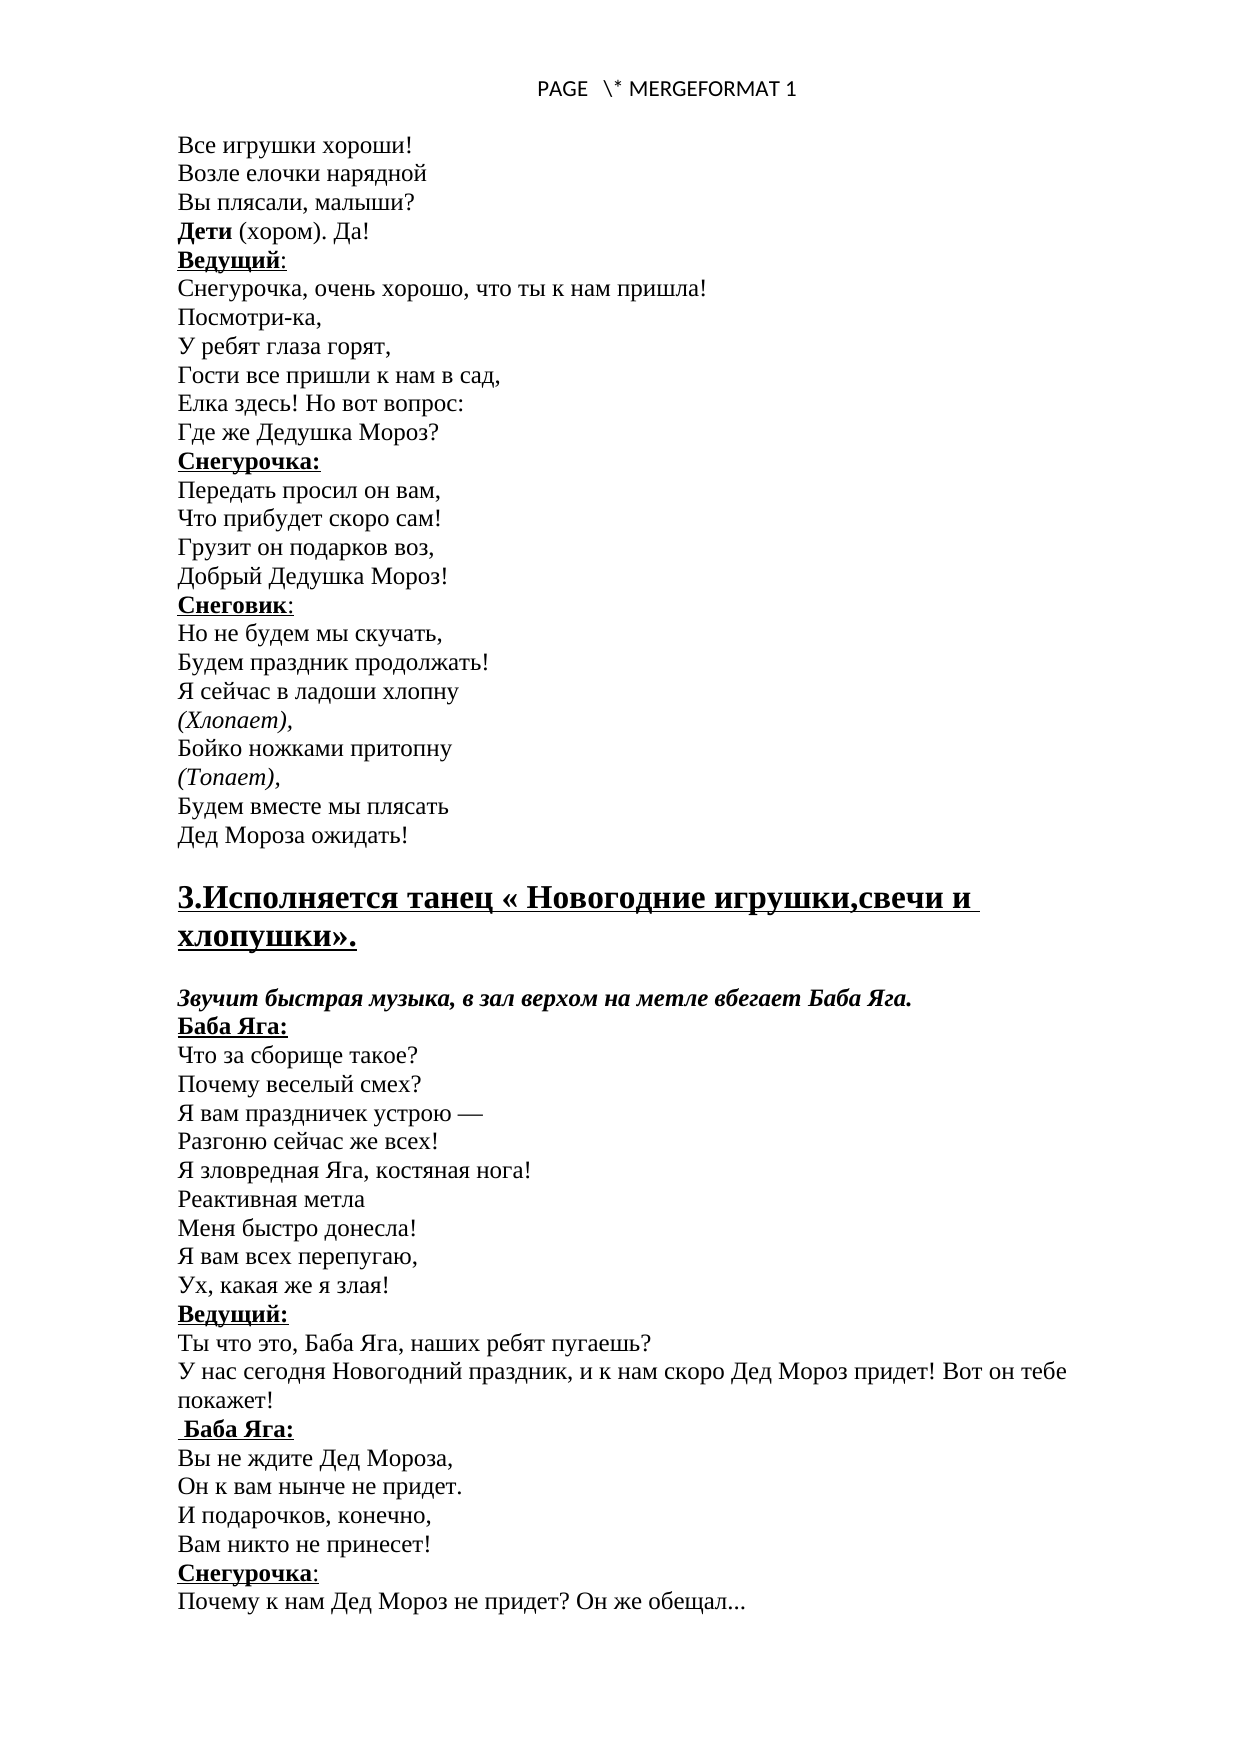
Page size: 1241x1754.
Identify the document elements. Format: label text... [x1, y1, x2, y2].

text Разгоню сейчас же всех! [177, 1126, 1152, 1155]
text Передать просил он вам, [177, 475, 1152, 503]
text Снегурочка: [177, 446, 1152, 475]
text Ведущий: [177, 1299, 1152, 1328]
text (Хлопает), [177, 705, 1152, 733]
text Будем вместе мы плясать [177, 791, 1152, 820]
text Что прибудет скоро сам! [177, 503, 1152, 532]
text Где же Дедушка Мороз? [177, 417, 1152, 446]
text Я зловредная Яга, костяная нога! [177, 1155, 1152, 1184]
text Дед Мороза ожидать! [177, 820, 1152, 848]
text Но не будем мы скучать, [177, 618, 1152, 647]
text Что за сборище такое? [177, 1040, 1152, 1069]
text У ребят глаза горят, [177, 331, 1152, 360]
text Гости все пришли к нам в сад, [177, 360, 1152, 388]
text Добрый Дедушка Мороз! [177, 561, 1152, 590]
text Снеговик: [177, 590, 1152, 618]
text Посмотри-ка, [177, 302, 1152, 331]
text Снегурочка: [177, 1558, 1152, 1586]
text У нас сегодня Новогодний праздник, и к нам скоро Дед Мороз придет! Вот он тебе покажет! [177, 1356, 1152, 1414]
text Почему к нам Дед Мороз не придет? Он же обещал... [177, 1586, 1152, 1615]
text Меня быстро донесла! [177, 1213, 1152, 1241]
text Снегурочка, очень хорошо, что ты к нам пришла! [177, 273, 1152, 302]
text Будем праздник продолжать! [177, 647, 1152, 676]
text Ведущий: [177, 245, 1152, 273]
text Звучит быстрая музыка, в зал верхом на метле вбегает Баба Яга. [177, 983, 1152, 1011]
text Реактивная метла [177, 1184, 1152, 1213]
text Вам никто не принесет! [177, 1529, 1152, 1558]
text Все игрушки хороши! [177, 130, 1152, 158]
text Бойко ножками притопну [177, 733, 1152, 762]
text Баба Яга: [177, 1414, 1152, 1443]
text Ух, какая же я злая! [177, 1270, 1152, 1299]
text Баба Яга: [177, 1011, 1152, 1040]
text Вы плясали, малыши? [177, 187, 1152, 216]
text Он к вам нынче не придет. [177, 1471, 1152, 1500]
text Ты что это, Баба Яга, наших ребят пугаешь? [177, 1328, 1152, 1356]
text Почему веселый смех? [177, 1069, 1152, 1098]
text Елка здесь! Но вот вопрос: [177, 388, 1152, 417]
text (Топает), [177, 762, 1152, 791]
text Дети (хором). Да! [177, 216, 1152, 245]
text Возле елочки нарядной [177, 158, 1152, 187]
text Грузит он подарков воз, [177, 532, 1152, 561]
text Я вам всех перепугаю, [177, 1241, 1152, 1270]
text Вы не ждите Дед Мороза, [177, 1443, 1152, 1471]
text Я сейчас в ладоши хлопну [177, 676, 1152, 705]
text Я вам праздничек устрою — [177, 1098, 1152, 1126]
text И подарочков, конечно, [177, 1500, 1152, 1529]
text 3.Исполняется танец « Новогодние игрушки,свечи и хлопушки». [177, 877, 1152, 954]
